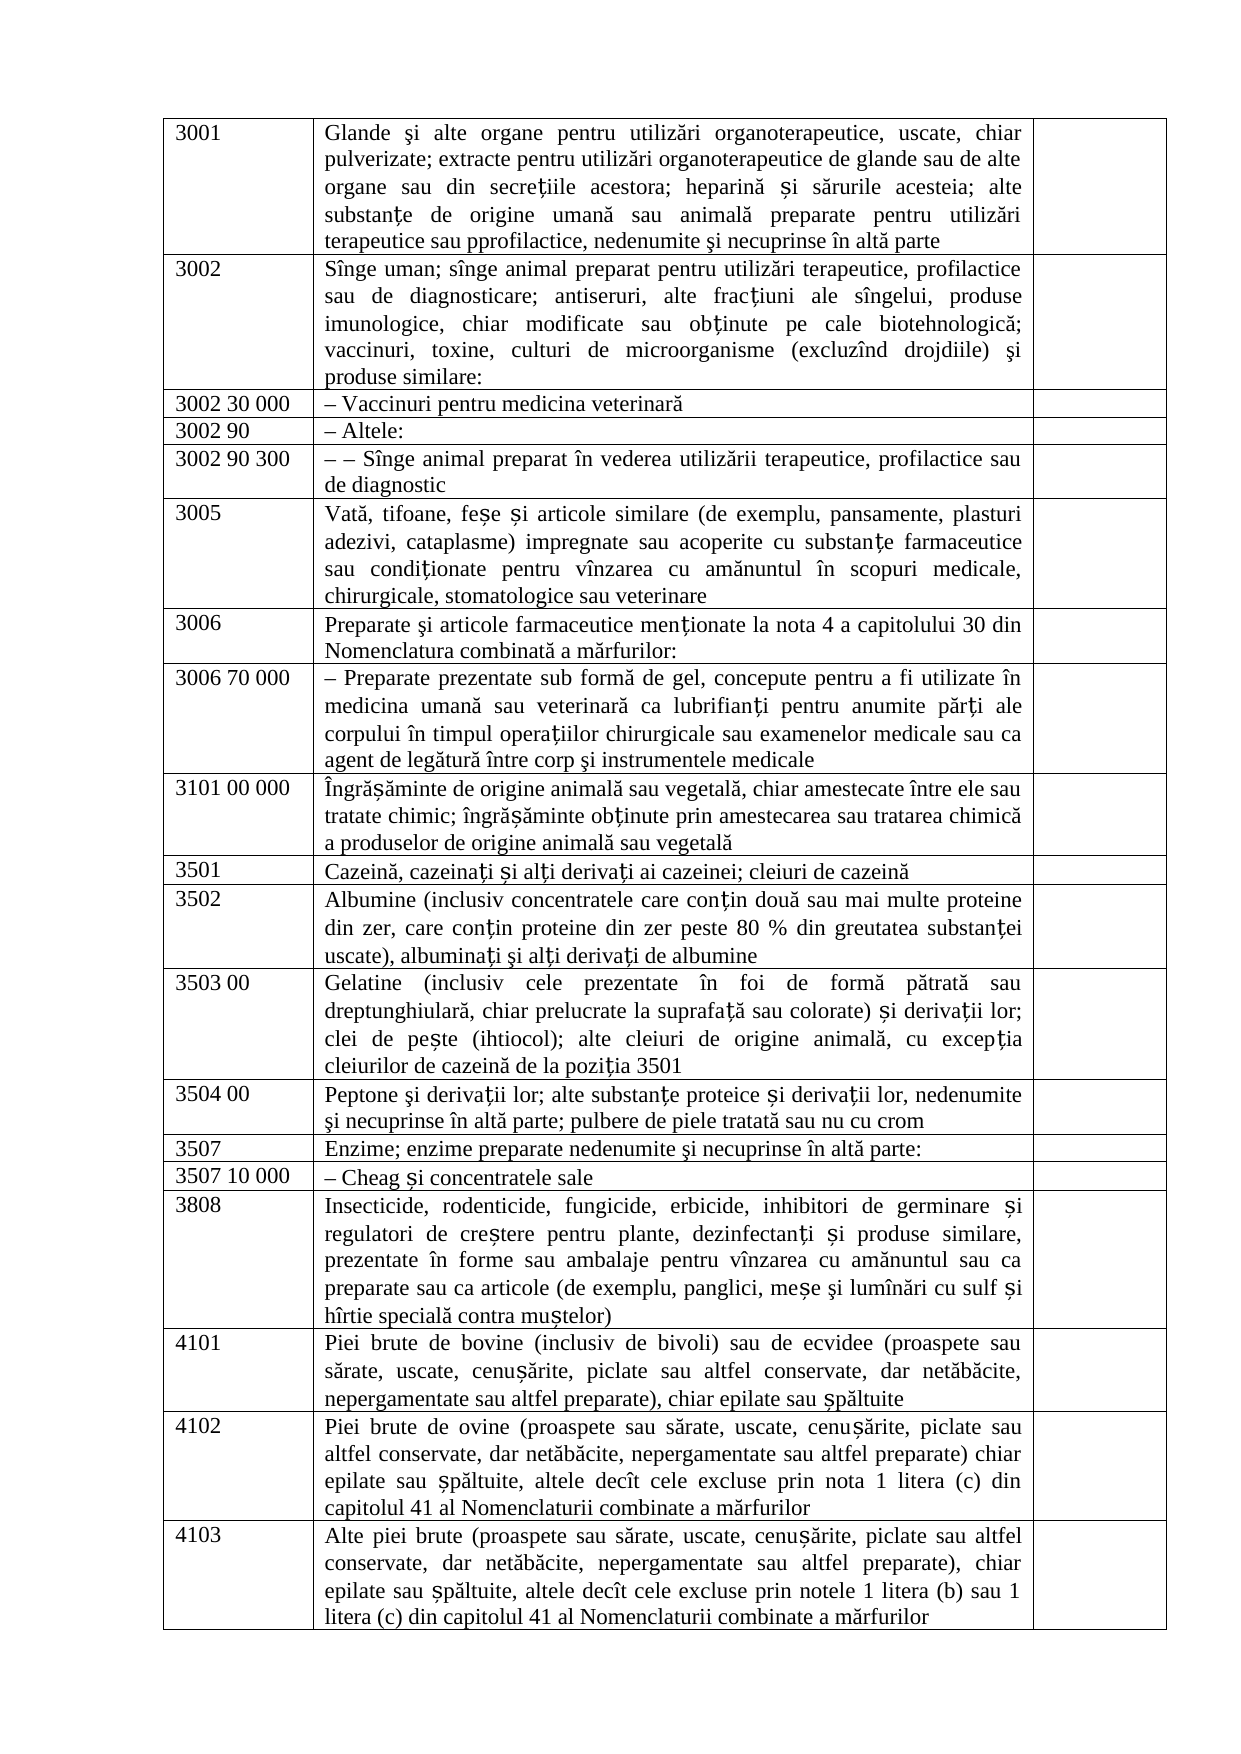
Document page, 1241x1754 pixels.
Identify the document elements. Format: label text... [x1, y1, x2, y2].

table_cell Vată, tifoane, feșe și articole similare (de exemplu, pansamente, plasturi adezivi, cataplasme) impregnate sau acoperite cu substanțe farmaceutice sau condiționate pentru vînzarea cu amănuntul în scopuri medicale, chirurgicale, stomatologice sau veterinare [314, 499, 1033, 608]
table_cell 3006 [164, 609, 313, 663]
table_cell [1034, 445, 1166, 498]
table_cell [1034, 499, 1166, 608]
table_cell Glande şi alte organe pentru utilizări organoterapeutice, uscate, chiar pulverizate; extracte pentru utilizări organoterapeutice de glande sau de alte organe sau din secrețiile acestora; heparină și sărurile acesteia; alte substanțe de origine umană sau animală preparate pentru utilizări terapeutice sau pprofilactice, nedenumite şi necuprinse în altă parte [314, 119, 1033, 254]
table_cell [1034, 1080, 1166, 1134]
table_cell Piei brute de ovine (proaspete sau sărate, uscate, cenușărite, piclate sau altfel conservate, dar netăbăcite, nepergamentate sau altfel preparate) chiar epilate sau șpăltuite, altele decît cele excluse prin nota 1 litera (c) din capitolul 41 al Nomenclaturii combinate a mărfurilor [314, 1412, 1033, 1520]
table_cell [1034, 1412, 1166, 1520]
table_cell [1034, 969, 1166, 1079]
table_cell 3002 [164, 255, 313, 389]
table_cell [1034, 1162, 1166, 1190]
table_cell 3002 90 [164, 418, 313, 444]
table_cell 4102 [164, 1412, 313, 1520]
table_cell 3001 [164, 119, 313, 254]
table_cell Preparate şi articole farmaceutice menționate la nota 4 a capitolului 30 din Nomenclatura combinată a mărfurilor: [314, 609, 1033, 663]
table_cell [1034, 1521, 1166, 1629]
table_cell – – Sînge animal preparat în vederea utilizării terapeutice, profilactice sau de diagnostic [314, 445, 1033, 498]
table_cell – Preparate prezentate sub formă de gel, concepute pentru a fi utilizate în medicina umană sau veterinară ca lubrifianți pentru anumite părți ale corpului în timpul operațiilor chirurgicale sau examenelor medicale sau ca agent de legătură între corp şi instrumentele medicale [314, 664, 1033, 772]
table_cell 3002 30 000 [164, 390, 313, 417]
table_cell – Cheag și concentratele sale [314, 1162, 1033, 1190]
table_cell 3002 90 300 [164, 445, 313, 498]
table_cell 3501 [164, 856, 313, 884]
table_cell 3808 [164, 1191, 313, 1328]
table_cell 3101 00 000 [164, 774, 313, 855]
table_cell [1034, 119, 1166, 254]
table_cell Gelatine (inclusiv cele prezentate în foi de formă pătrată sau dreptunghiulară, chiar prelucrate la suprafață sau colorate) și derivații lor; clei de pește (ihtiocol); alte cleiuri de origine animală, cu excepția cleiurilor de cazeină de la poziția 3501 [314, 969, 1033, 1079]
table_cell [1034, 774, 1166, 855]
table_cell 4101 [164, 1329, 313, 1411]
table_cell [1034, 664, 1166, 772]
table_cell 4103 [164, 1521, 313, 1629]
table_cell Cazeină, cazeinați și alți derivați ai cazeinei; cleiuri de cazeină [314, 856, 1033, 884]
table_cell Enzime; enzime preparate nedenumite şi necuprinse în altă parte: [314, 1135, 1033, 1161]
table_cell [1034, 1191, 1166, 1328]
table_cell [1034, 856, 1166, 884]
table_cell [1034, 885, 1166, 968]
table_cell – Vaccinuri pentru medicina veterinară [314, 390, 1033, 417]
table_cell 3507 10 000 [164, 1162, 313, 1190]
table_cell Insecticide, rodenticide, fungicide, erbicide, inhibitori de germinare și regulatori de creștere pentru plante, dezinfectanți și produse similare, prezentate în forme sau ambalaje pentru vînzarea cu amănuntul sau ca preparate sau ca articole (de exemplu, panglici, meșe şi lumînări cu sulf și hîrtie specială contra muștelor) [314, 1191, 1033, 1328]
table_cell 3503 00 [164, 969, 313, 1079]
table_cell Peptone şi derivații lor; alte substanțe proteice și derivații lor, nedenumite şi necuprinse în altă parte; pulbere de piele tratată sau nu cu crom [314, 1080, 1033, 1134]
table_cell [1034, 255, 1166, 389]
table_cell [1034, 1329, 1166, 1411]
table_cell 3502 [164, 885, 313, 968]
table_cell Alte piei brute (proaspete sau sărate, uscate, cenușărite, piclate sau altfel conservate, dar netăbăcite, nepergamentate sau altfel preparate), chiar epilate sau șpăltuite, altele decît cele excluse prin notele 1 litera (b) sau 1 litera (c) din capitolul 41 al Nomenclaturii combinate a mărfurilor [314, 1521, 1033, 1629]
table_cell [1034, 390, 1166, 417]
table_cell – Altele: [314, 418, 1033, 444]
table_cell Piei brute de bovine (inclusiv de bivoli) sau de ecvidee (proaspete sau sărate, uscate, cenușărite, piclate sau altfel conservate, dar netăbăcite, nepergamentate sau altfel preparate), chiar epilate sau șpăltuite [314, 1329, 1033, 1411]
table_cell 3507 [164, 1135, 313, 1161]
table_cell Îngrășăminte de origine animală sau vegetală, chiar amestecate între ele sau tratate chimic; îngrășăminte obținute prin amestecarea sau tratarea chimică a produselor de origine animală sau vegetală [314, 774, 1033, 855]
table_cell [1034, 418, 1166, 444]
table_cell Albumine (inclusiv concentratele care conțin două sau mai multe proteine din zer, care conțin proteine din zer peste 80 % din greutatea substanței uscate), albuminați şi alți derivați de albumine [314, 885, 1033, 968]
table_cell Sînge uman; sînge animal preparat pentru utilizări terapeutice, profilactice sau de diagnosticare; antiseruri, alte fracțiuni ale sîngelui, produse imunologice, chiar modificate sau obținute pe cale biotehnologică; vaccinuri, toxine, culturi de microorganisme (excluzînd drojdiile) şi produse similare: [314, 255, 1033, 389]
table_cell [1034, 609, 1166, 663]
table_cell [1034, 1135, 1166, 1161]
table_cell 3504 00 [164, 1080, 313, 1134]
table_cell 3005 [164, 499, 313, 608]
table_cell 3006 70 000 [164, 664, 313, 772]
